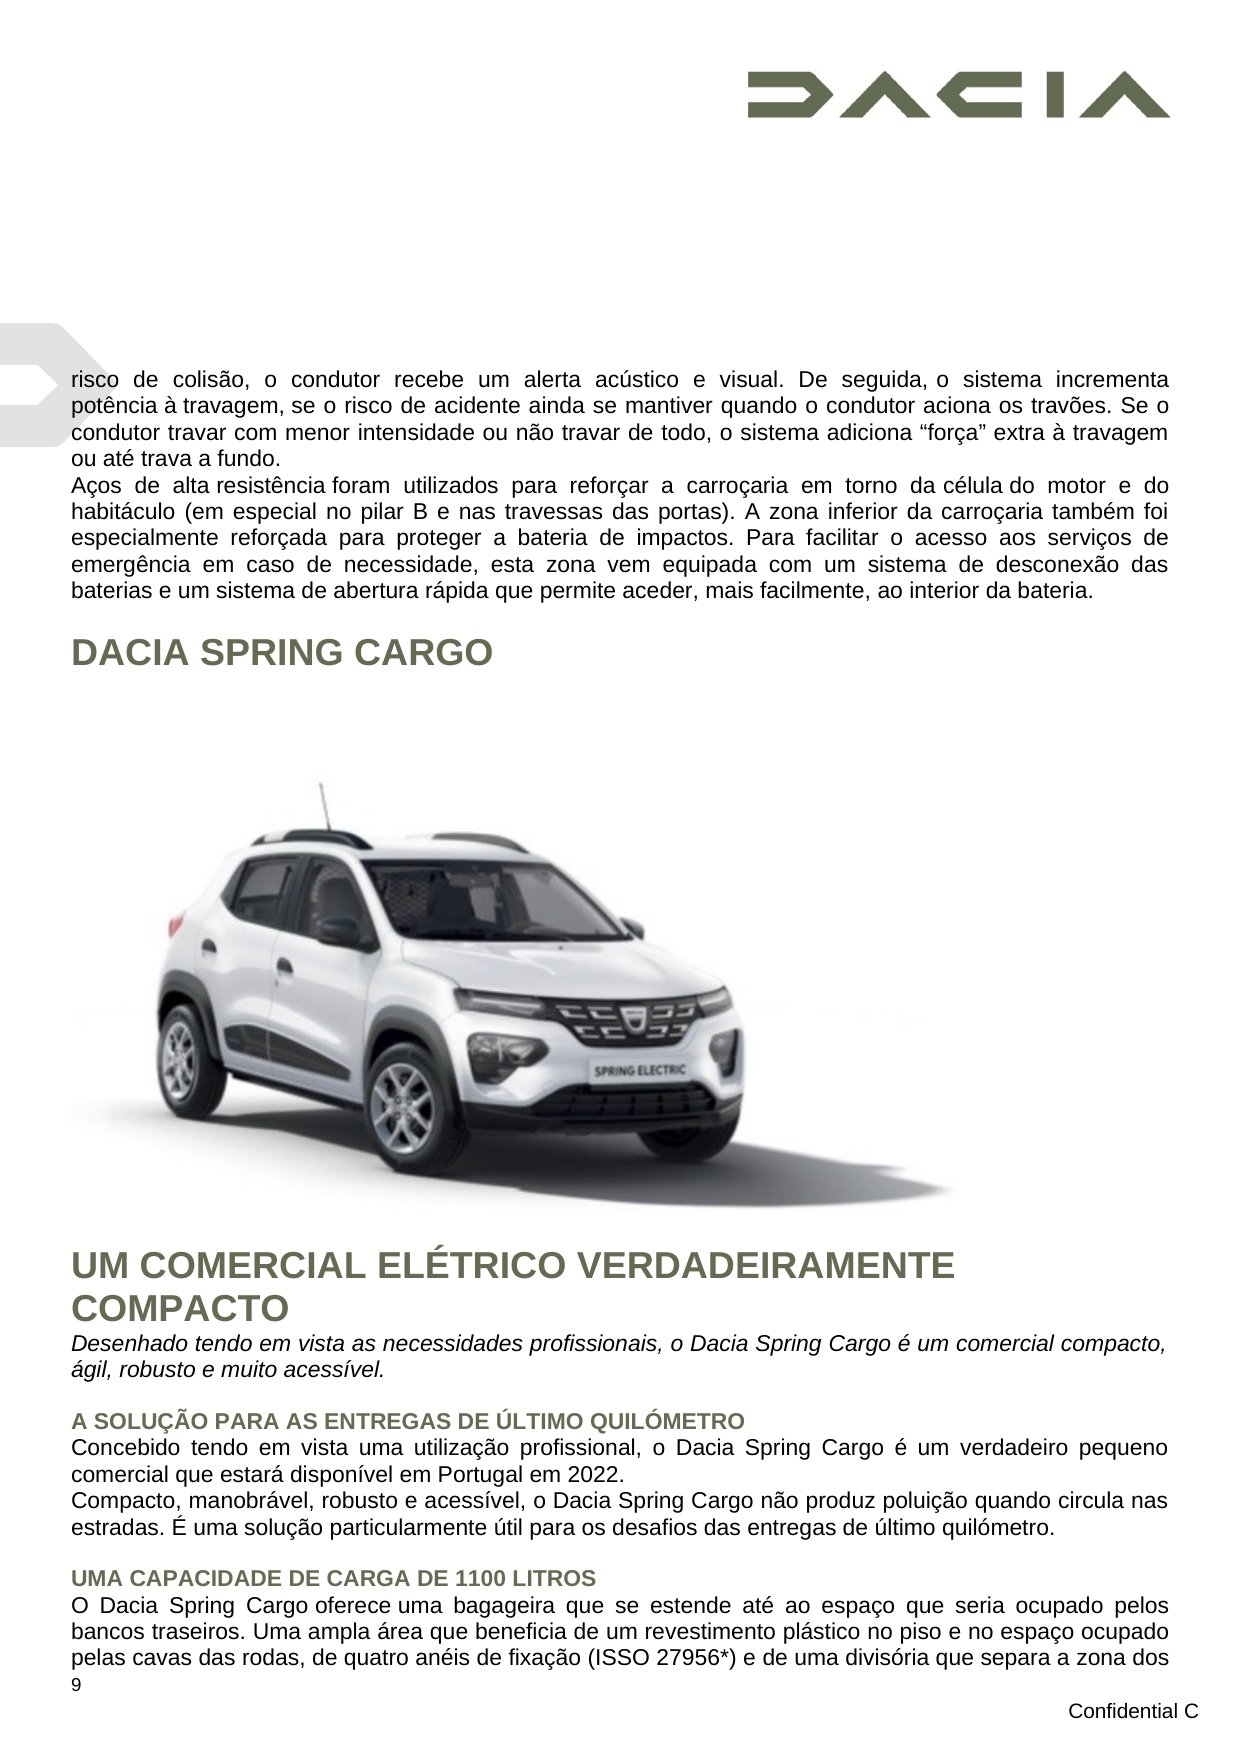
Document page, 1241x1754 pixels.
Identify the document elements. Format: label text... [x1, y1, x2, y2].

text UM COMERCIAL ELÉTRICO VERDADEIRAMENTE COMPACTO [71, 1243, 1169, 1330]
text Compacto, manobrável, robusto e acessível, o Dacia Spring Cargo não produz poluição quando circula nas estradas. É uma solução particularmente útil para os desafios das entregas de último quilómetro. [71, 1487, 1169, 1540]
text DACIA SPRING CARGO [71, 630, 1169, 673]
text UMA CAPACIDADE DE CARGA DE 1100 LITROS [71, 1565, 1169, 1592]
picture [70, 738, 957, 1239]
text A SOLUÇÃO PARA AS ENTREGAS DE ÚLTIMO QUILÓMETRO [71, 1408, 1169, 1434]
text Desenhado tendo em vista as necessidades profissionais, o Dacia Spring Cargo é um comercial compacto, ágil, robusto e muito acessível. [71, 1330, 1169, 1382]
text Aços de alta resistência foram utilizados para reforçar a carroçaria em torno da célula do motor e do habitáculo (em especial no pilar B e nas travessas das portas). A zona inferior da carroçaria também foi especialmente reforçada para proteger a bateria de impactos. Para facilitar o acesso aos serviços de emergência em caso de necessidade, esta zona vem equipada com um sistema de desconexão das baterias e um sistema de abertura rápida que permite aceder, mais facilmente, ao interior da bateria. [71, 472, 1169, 603]
picture [707, 36, 1212, 153]
text Concebido tendo em vista uma utilização profissional, o Dacia Spring Cargo é um verdadeiro pequeno comercial que estará disponível em Portugal em 2022. [71, 1434, 1169, 1487]
